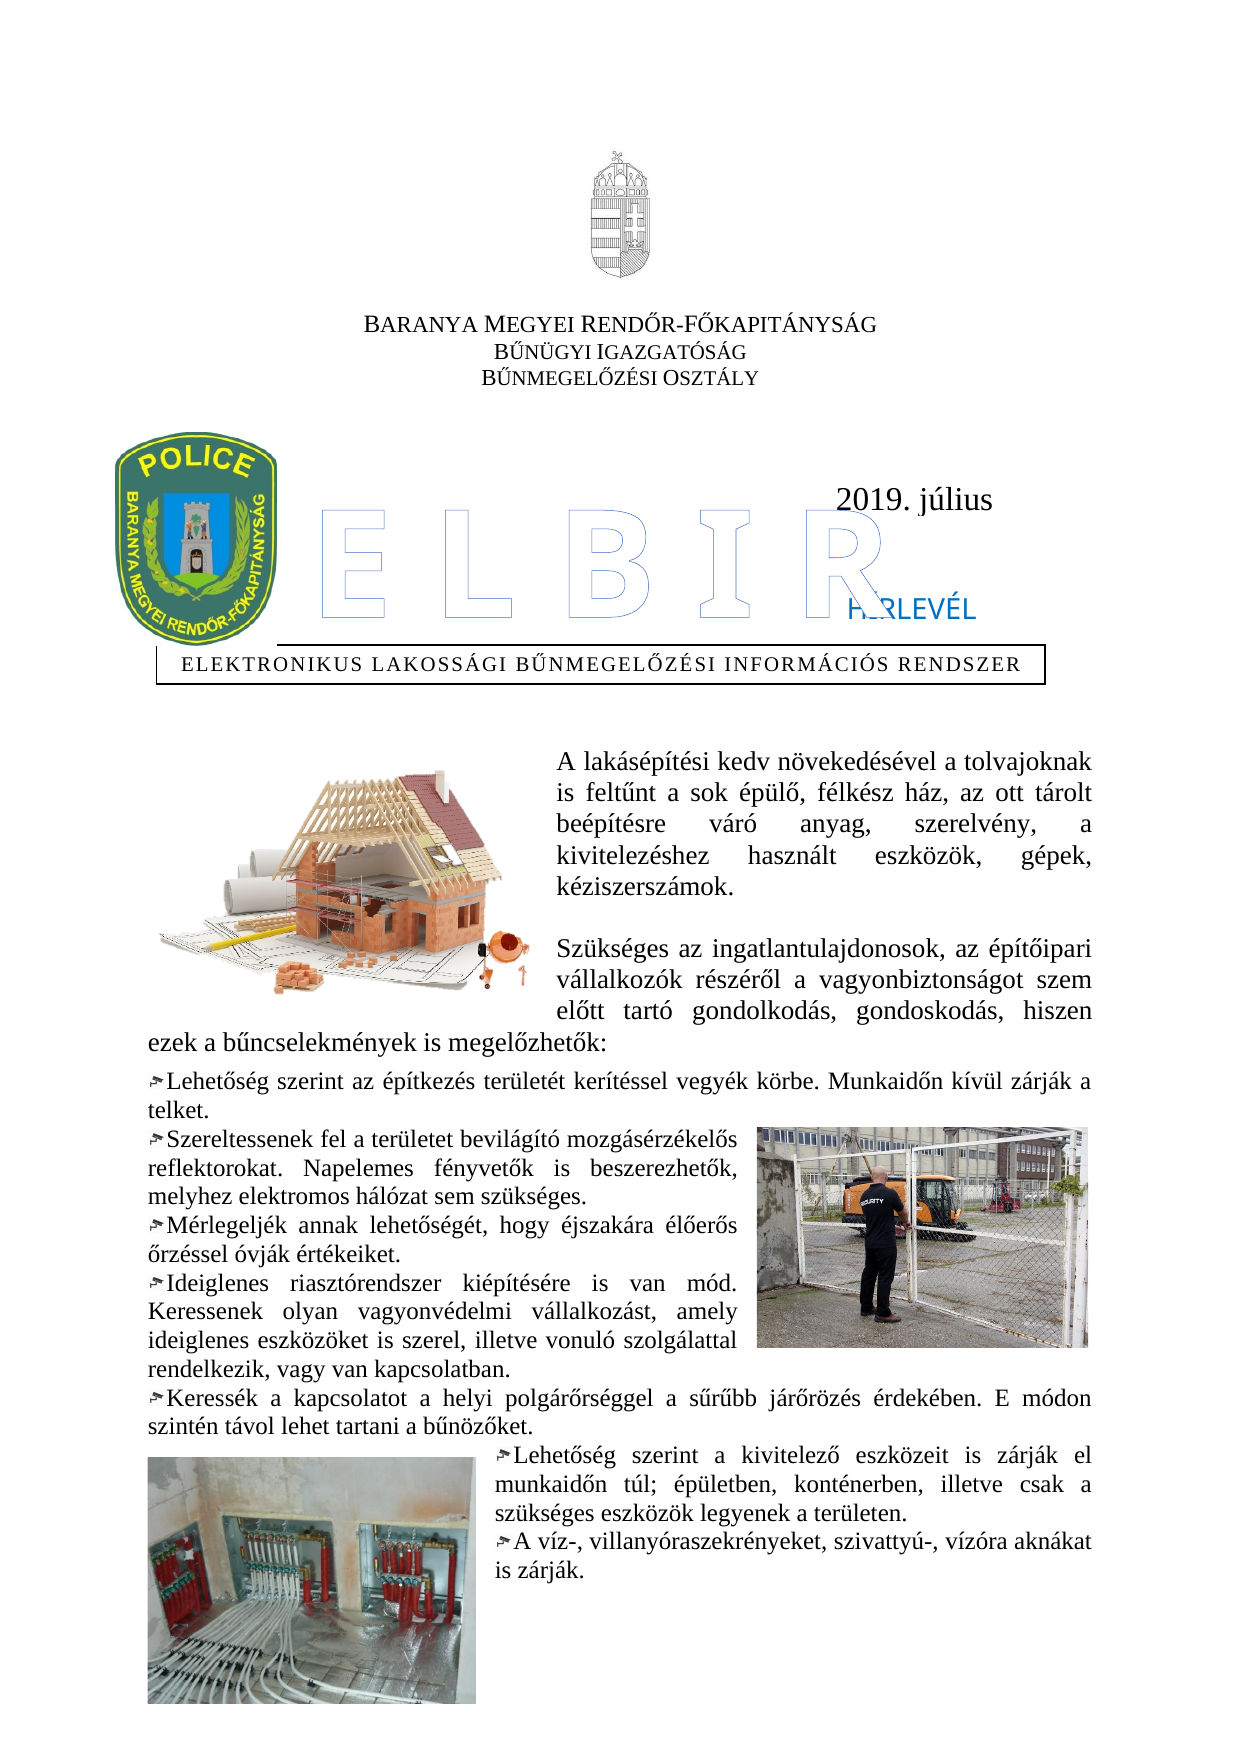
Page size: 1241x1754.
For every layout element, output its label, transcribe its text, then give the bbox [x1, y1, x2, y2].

text BARANYA MEGYEI RENDŐR-FŐKAPITÁNYSÁG [148, 309, 1092, 338]
picture [148, 1389, 166, 1406]
picture [495, 1446, 513, 1464]
list Lehetőség szerint az építkezés területét kerítéssel vegyék körbe. Munkaidőn kívül zárják a telket. [148, 1066, 1092, 1124]
list Ideiglenes riasztórendszer kiépítésére is van mód. Keressenek olyan vagyonvédelmi vállalkozást, amely ideiglenes eszközöket is szerel, illetve vonuló szolgálattal rendelkezik, vagy van kapcsolatban. [148, 1268, 1092, 1383]
text BŰNMEGELŐZÉSI OSZTÁLY [148, 364, 1092, 391]
picture [148, 1274, 166, 1291]
picture [148, 1130, 166, 1148]
picture [115, 432, 277, 646]
picture [148, 1216, 166, 1234]
picture [147, 756, 538, 1016]
picture [147, 1457, 476, 1704]
picture [148, 1073, 166, 1090]
picture [495, 1533, 513, 1550]
text A lakásépítési kedv növekedésével a tolvajoknak is feltűnt a sok épülő, félkész ház, az ott tárolt beépítésre váró anyag, szerelvény, a kivitelezéshez használt eszközök, gépek, kéziszerszámok. [148, 745, 1092, 901]
text Szükséges az ingatlantulajdonosok, az építőipari vállalkozók részéről a vagyonbiztonságot szem előtt tartó gondolkodás, gondoskodás, hiszen ezek a bűncselekmények is megelőzhetők: [148, 932, 1092, 1057]
list A víz-, villanyóraszekrényeket, szivattyú-, vízóra aknákat is zárják. [476, 1526, 1092, 1584]
list Lehetőség szerint a kivitelező eszközeit is zárják el munkaidőn túl; épületben, konténerben, illetve csak a szükséges eszközök legyenek a területen. [148, 1440, 1092, 1526]
list Mérlegeljék annak lehetőségét, hogy éjszakára élőerős őrzéssel óvják értékeiket. [148, 1210, 756, 1268]
picture [756, 1127, 1089, 1348]
list Szereltessenek fel a területet bevilágító mozgásérzékelős reflektorokat. Napelemes fényvetők is beszerezhetők, melyhez elektromos hálózat sem szükséges. [148, 1124, 1092, 1210]
text BŰNÜGYI IGAZGATÓSÁG [148, 338, 1092, 364]
list Keressék a kapcsolatot a helyi polgárőrséggel a sűrűbb járőrözés érdekében. E módon szintén távol lehet tartani a bűnözőket. [148, 1383, 1092, 1440]
